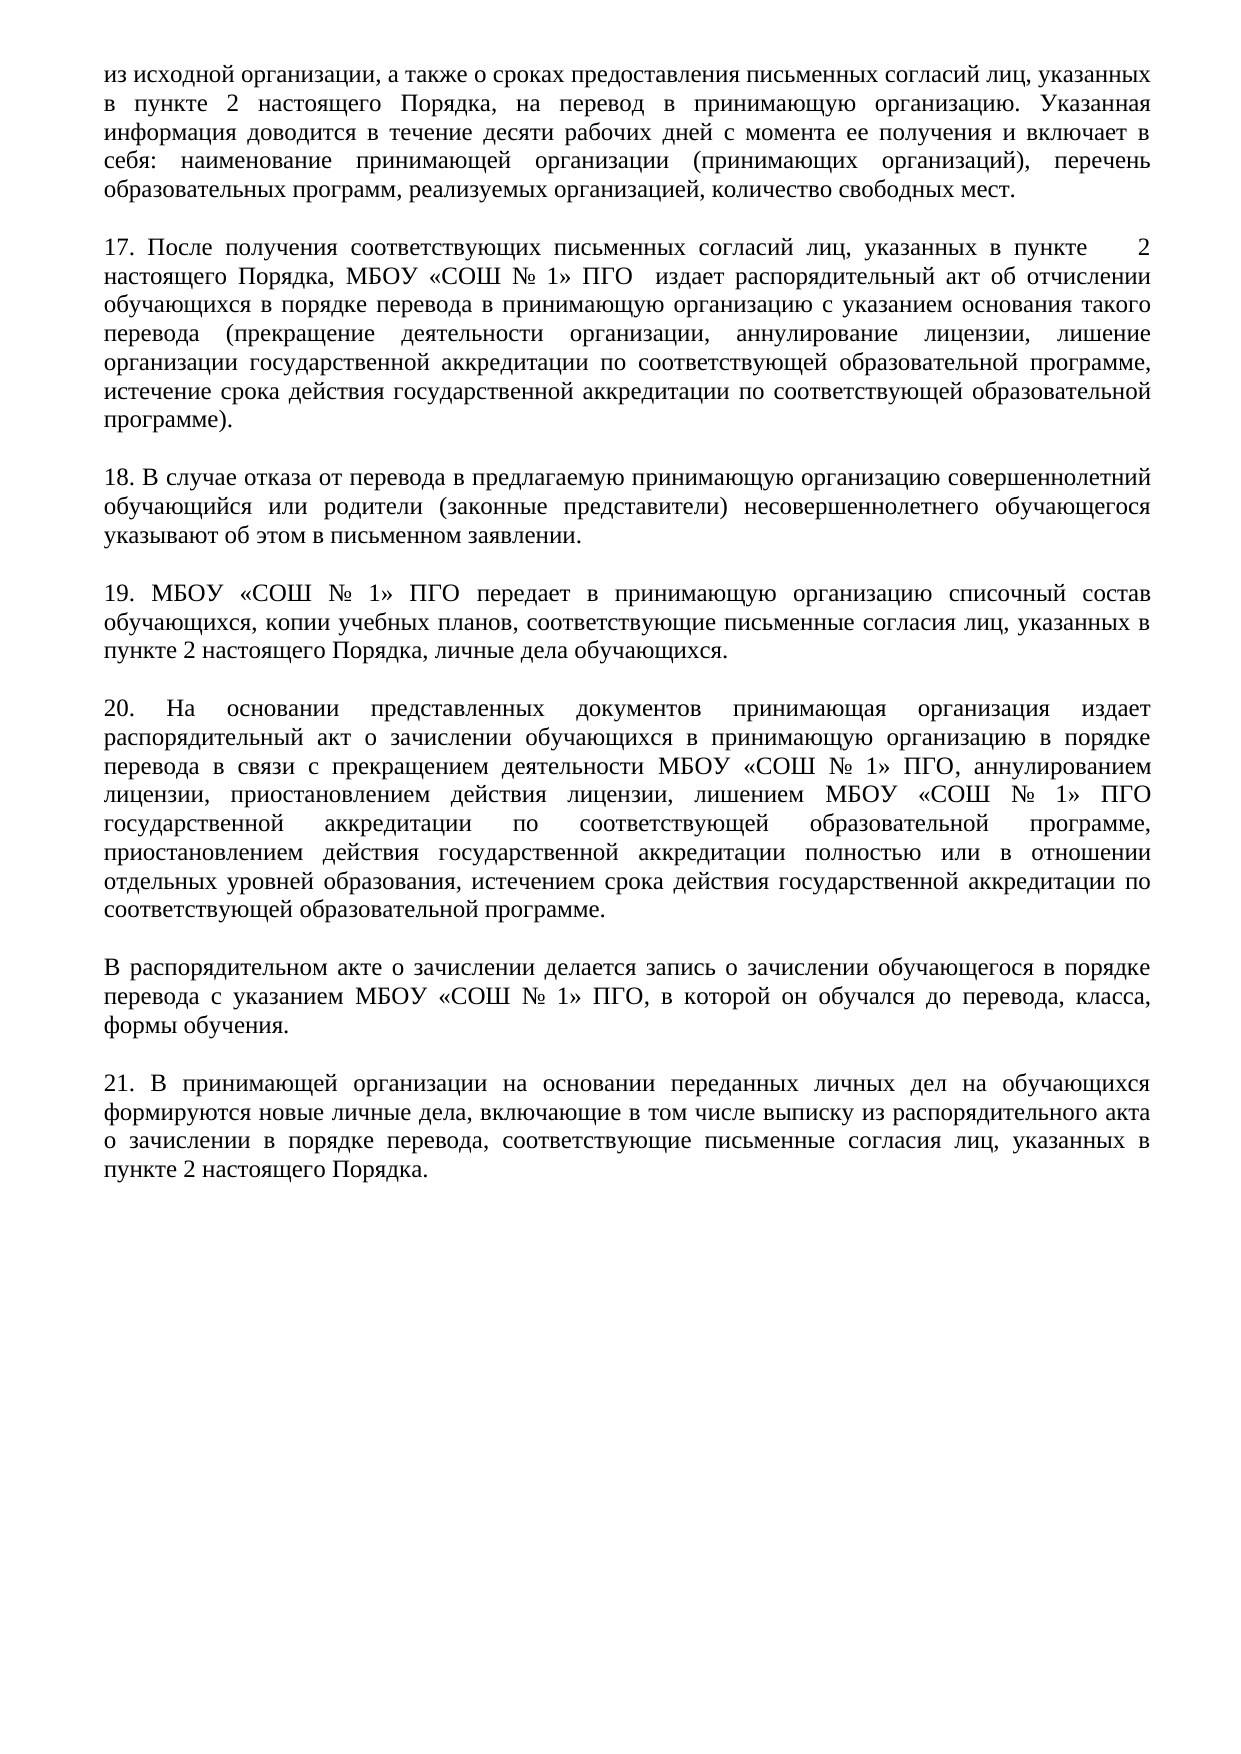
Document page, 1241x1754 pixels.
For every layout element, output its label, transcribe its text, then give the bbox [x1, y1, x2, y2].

text 21. В принимающей организации на основании переданных личных дел на обучающихся формируются новые личные дела, включающие в том числе выписку из распорядительного акта о зачислении в порядке перевода, соответствующие письменные согласия лиц, указанных в пункте 2 настоящего Порядка. [103, 1068, 1152, 1183]
text 20. На основании представленных документов принимающая организация издает распорядительный акт о зачислении обучающихся в принимающую организацию в порядке перевода в связи с прекращением деятельности МБОУ «СОШ № 1» ПГО, аннулированием лицензии, приостановлением действия лицензии, лишением МБОУ «СОШ № 1» ПГО государственной аккредитации по соответствующей образовательной программе, приостановлением действия государственной аккредитации полностью или в отношении отдельных уровней образования, истечением срока действия государственной аккредитации по соответствующей образовательной программе. [103, 693, 1152, 923]
text 17. После получения соответствующих письменных согласий лиц, указанных в пункте 2 настоящего Порядка, МБОУ «СОШ № 1» ПГО издает распорядительный акт об отчислении обучающихся в порядке перевода в принимающую организацию с указанием основания такого перевода (прекращение деятельности организации, аннулирование лицензии, лишение организации государственной аккредитации по соответствующей образовательной программе, истечение срока действия государственной аккредитации по соответствующей образовательной программе). [103, 232, 1152, 433]
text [103, 59, 1152, 203]
text В распорядительном акте о зачислении делается запись о зачислении обучающегося в порядке перевода с указанием МБОУ «СОШ № 1» ПГО, в которой он обучался до перевода, класса, формы обучения. [103, 952, 1152, 1039]
text 18. В случае отказа от перевода в предлагаемую принимающую организацию совершеннолетний обучающийся или родители (законные представители) несовершеннолетнего обучающегося указывают об этом в письменном заявлении. [103, 462, 1152, 549]
text 19. МБОУ «СОШ № 1» ПГО передает в принимающую организацию списочный состав обучающихся, копии учебных планов, соответствующие письменные согласия лиц, указанных в пункте 2 настоящего Порядка, личные дела обучающихся. [103, 578, 1152, 664]
